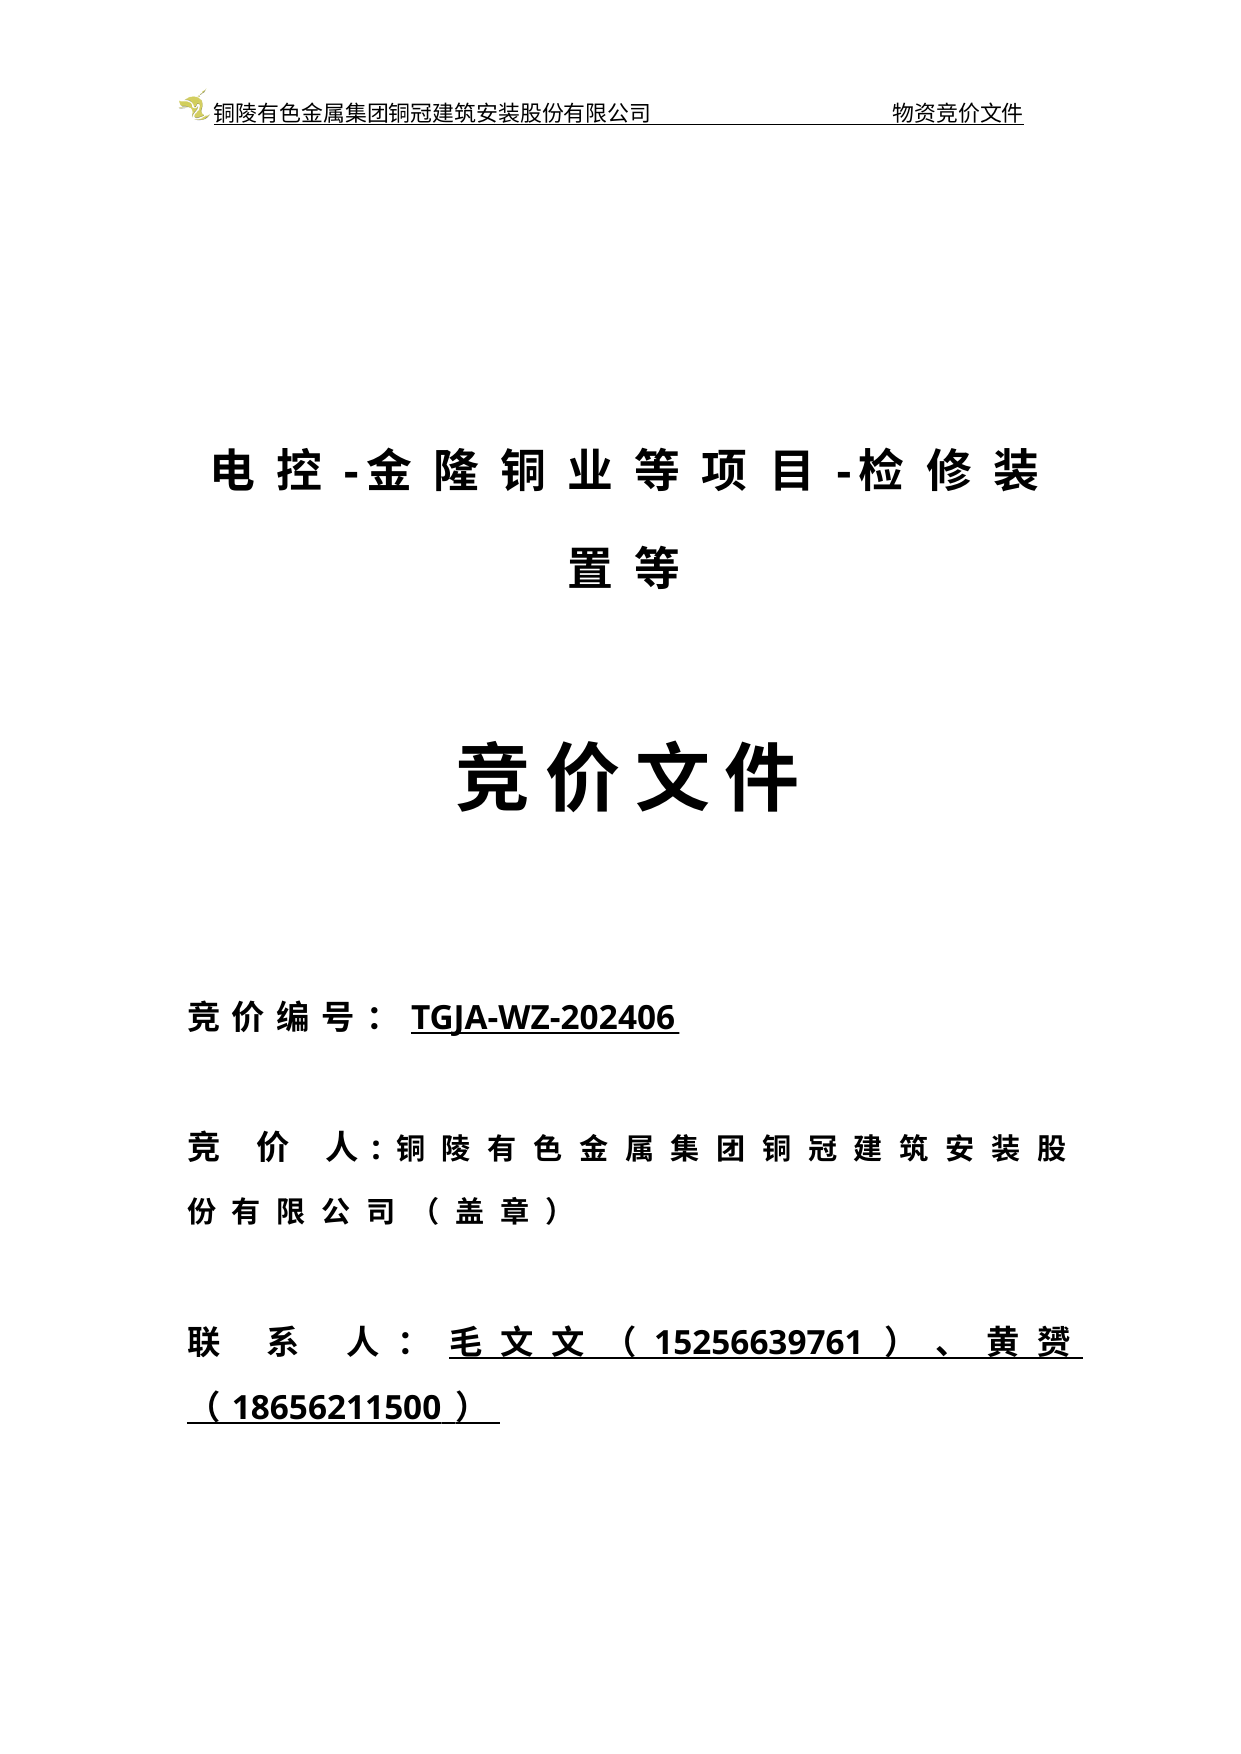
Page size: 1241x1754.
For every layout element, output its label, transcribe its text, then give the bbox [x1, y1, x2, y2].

picture [177, 88, 214, 122]
text 电控-金隆铜业等项目-检修装置等 [187, 419, 1083, 614]
text 竞价文件 [187, 708, 1083, 838]
text 联 系 人：毛文文（15256639761）、黄赟（18656211500） [187, 1307, 1083, 1437]
text 竞 价 人: 铜陵有色金属集团铜冠建筑安装股份有限公司（盖章） [187, 1112, 1083, 1242]
text 竞价编号：TGJA-WZ-202406 [187, 982, 1083, 1047]
